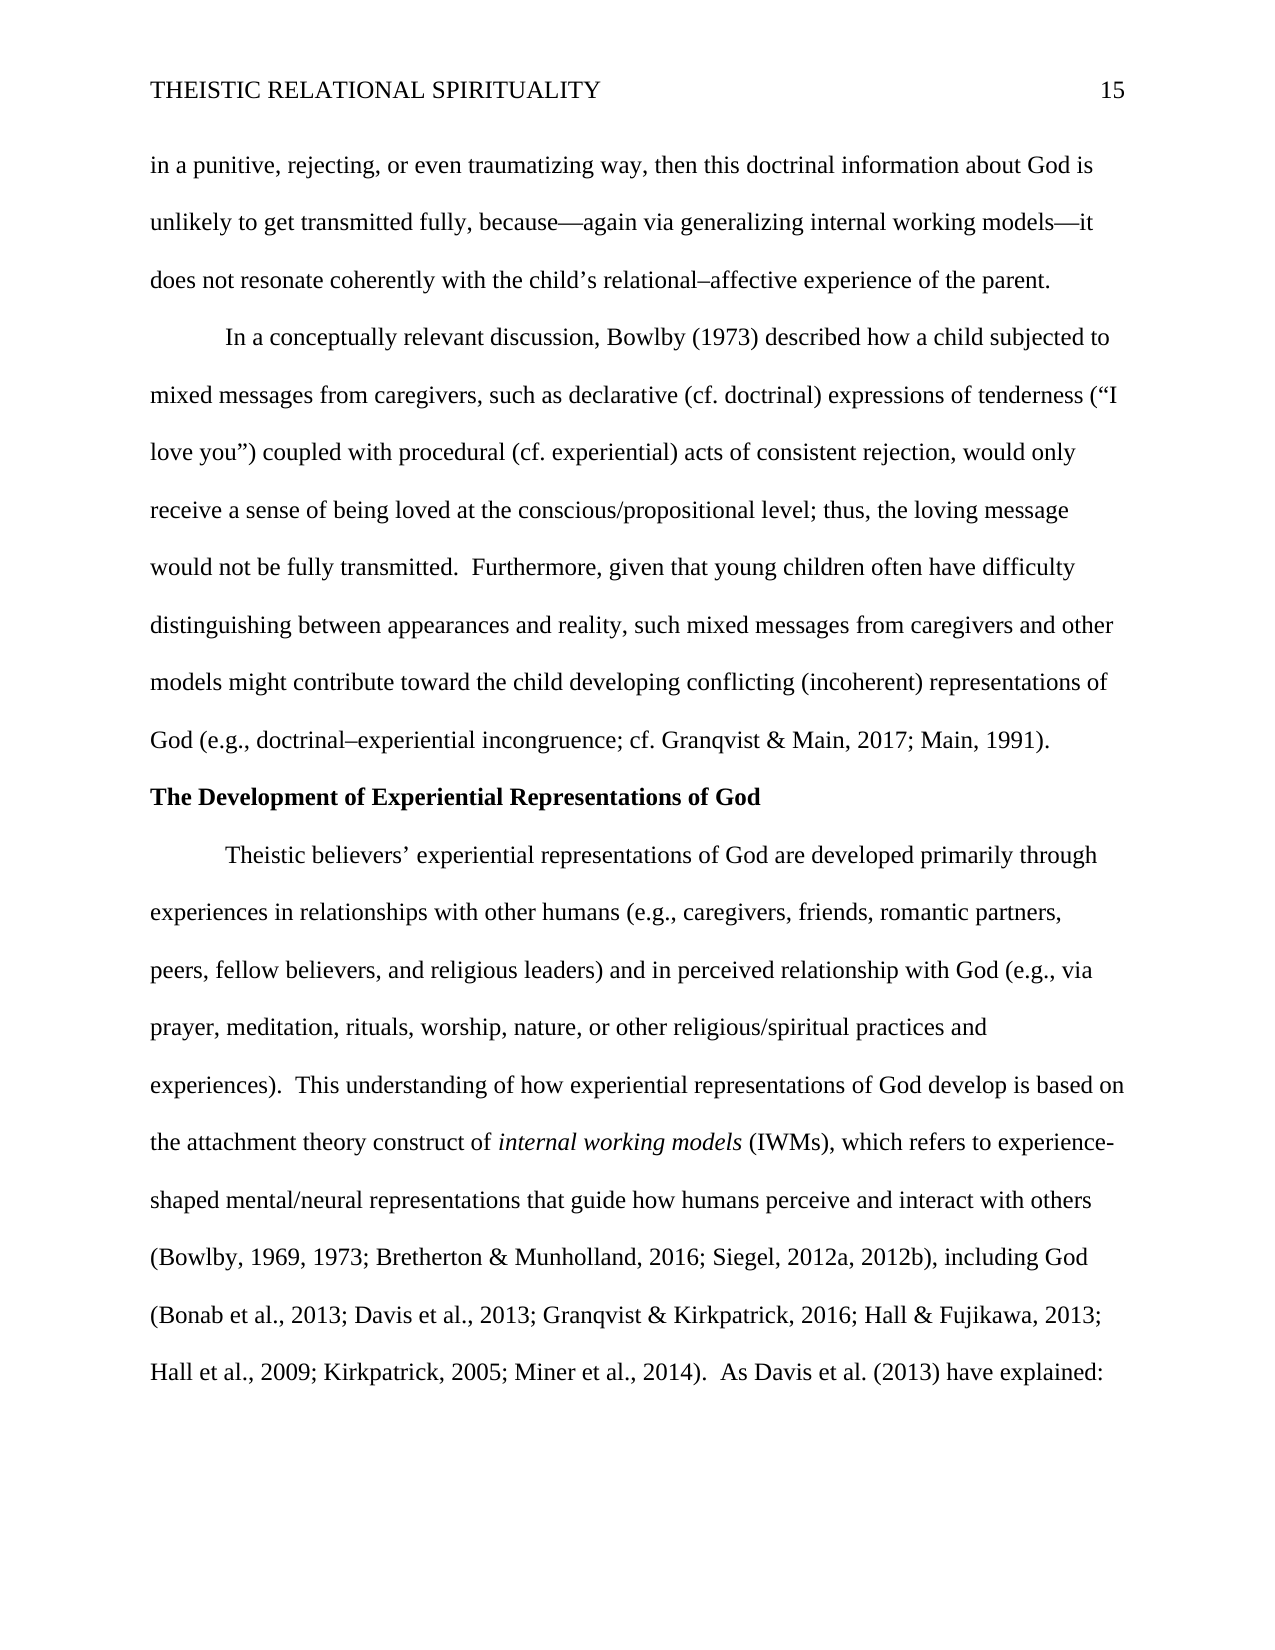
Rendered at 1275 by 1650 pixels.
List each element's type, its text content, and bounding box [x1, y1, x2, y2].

text In a conceptually relevant discussion, Bowlby (1973) described how a child subjected to mixed messages from caregivers, such as declarative (cf. doctrinal) expressions of tenderness (“I love you”) coupled with procedural (cf. experiential) acts of consistent rejection, would only receive a sense of being loved at the conscious/propositional level; thus, the loving message would not be fully transmitted. Furthermore, given that young children often have difficulty distinguishing between appearances and reality, such mixed messages from caregivers and other models might contribute toward the child developing conflicting (incoherent) representations of God (e.g., doctrinal–experiential incongruence; cf. Granqvist & Main, 2017; Main, 1991). [150, 322, 1125, 754]
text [150, 150, 1125, 294]
text The Development of Experiential Representations of God [150, 782, 1125, 811]
text Theistic believers’ experiential representations of God are developed primarily through experiences in relationships with other humans (e.g., caregivers, friends, romantic partners, peers, fellow believers, and religious leaders) and in perceived relationship with God (e.g., via prayer, meditation, rituals, worship, nature, or other religious/spiritual practices and experiences). This understanding of how experiential representations of God develop is based on the attachment theory construct of internal working models (IWMs), which refers to experience-shaped mental/neural representations that guide how humans perceive and interact with others (Bowlby, 1969, 1973; Bretherton & Munholland, 2016; Siegel, 2012a, 2012b), including God (Bonab et al., 2013; Davis et al., 2013; Granqvist & Kirkpatrick, 2016; Hall & Fujikawa, 2013; Hall et al., 2009; Kirkpatrick, 2005; Miner et al., 2014). As Davis et al. (2013) have explained: [150, 840, 1125, 1386]
